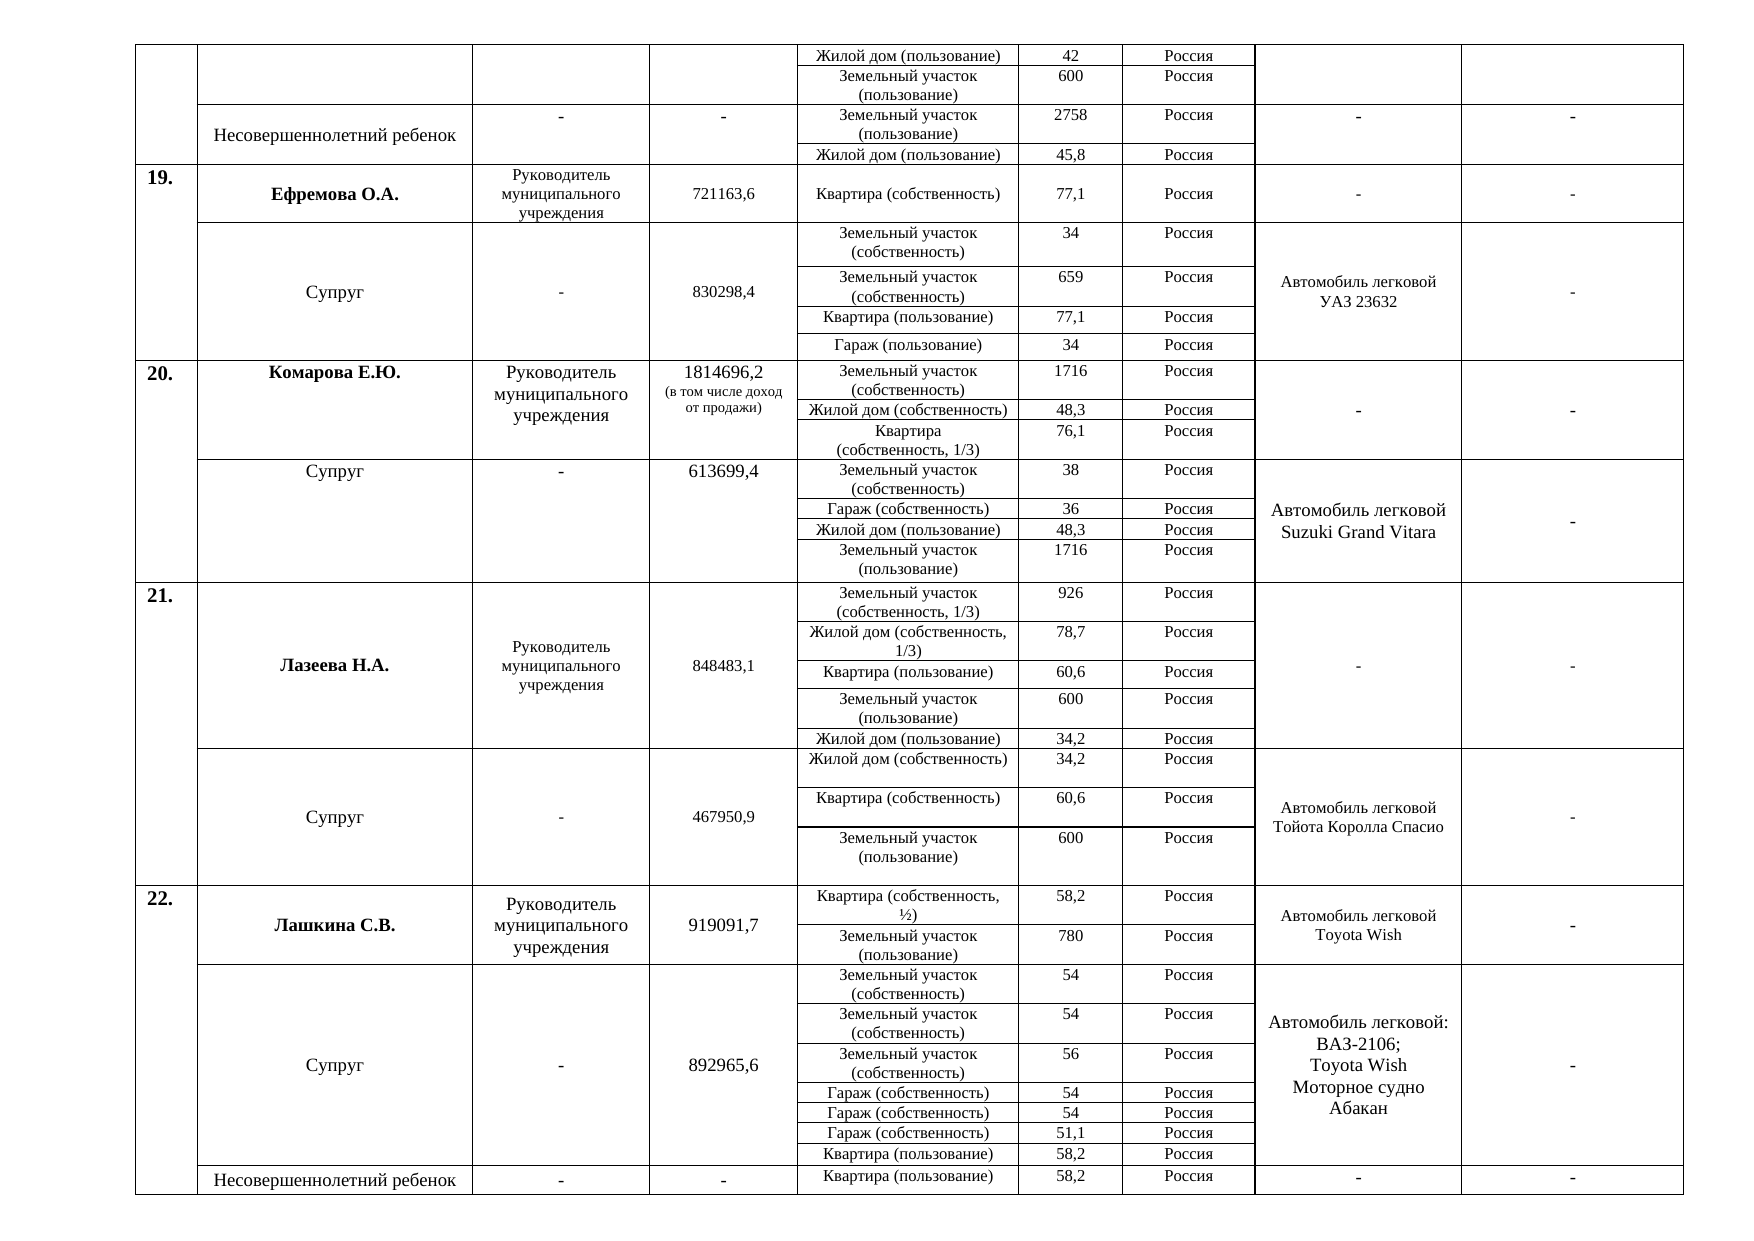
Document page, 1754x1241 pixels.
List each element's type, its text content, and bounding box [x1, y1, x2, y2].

table_cell 42 [1019, 45, 1122, 64]
table_cell Гараж (собственность) [798, 1123, 1018, 1142]
table_cell Несовершеннолетний ребенок [198, 1166, 472, 1194]
table_cell Россия [1123, 45, 1254, 64]
table_cell 919091,7 [650, 886, 797, 964]
table_cell 60,6 [1019, 788, 1122, 826]
table_cell 76,1 [1019, 420, 1122, 459]
table_cell - [1256, 583, 1461, 748]
table_cell Земельный участок (собственность) [798, 460, 1018, 498]
table_cell - [1462, 749, 1683, 885]
table_cell 1716 [1019, 540, 1122, 582]
table_cell Квартира (пользование) [798, 1144, 1018, 1165]
table_cell Супруг [198, 460, 472, 582]
table_cell Россия [1123, 105, 1254, 143]
table_cell Россия [1123, 307, 1254, 333]
table_cell 780 [1019, 925, 1122, 964]
table_cell - [1462, 223, 1683, 360]
table_cell Россия [1123, 400, 1254, 419]
table_cell 78,7 [1019, 622, 1122, 660]
table_cell Россия [1123, 1083, 1254, 1102]
table_cell - [650, 105, 797, 163]
table_cell 54 [1019, 1103, 1122, 1122]
table_cell Жилой дом (пользование) [798, 144, 1018, 163]
table_cell Земельный участок (собственность, 1/3) [798, 583, 1018, 621]
table_cell - [1462, 1166, 1683, 1194]
table_cell - [473, 965, 649, 1165]
table_cell Россия [1123, 1044, 1254, 1082]
table_cell Россия [1123, 583, 1254, 621]
table_cell 721163,6 [650, 165, 797, 222]
table_cell Россия [1123, 420, 1254, 459]
table_cell - [1462, 460, 1683, 582]
table_cell Россия [1123, 540, 1254, 582]
table_cell Россия [1123, 925, 1254, 964]
table_cell Россия [1123, 1004, 1254, 1042]
table_cell 34,2 [1019, 749, 1122, 787]
table_cell Россия [1123, 499, 1254, 518]
table_cell Квартира (пользование) [798, 661, 1018, 688]
table_cell Россия [1123, 749, 1254, 787]
table_cell 38 [1019, 460, 1122, 498]
table_cell Квартира (пользование) [798, 1166, 1018, 1194]
table_cell 54 [1019, 1083, 1122, 1102]
table_cell - [1256, 361, 1461, 459]
table_cell 45,8 [1019, 144, 1122, 163]
table_cell 34,2 [1019, 729, 1122, 748]
table_cell 77,1 [1019, 165, 1122, 222]
table_cell 21. [136, 583, 197, 885]
table_cell 848483,1 [650, 583, 797, 748]
table_cell 20. [136, 361, 197, 582]
table_cell Земельный участок (пользование) [798, 689, 1018, 727]
table_cell Россия [1123, 729, 1254, 748]
table_cell Жилой дом (собственность, 1/3) [798, 622, 1018, 660]
table_cell 58,2 [1019, 1166, 1122, 1194]
table_cell Руководитель муниципального учреждения [473, 165, 649, 222]
table_cell 51,1 [1019, 1123, 1122, 1142]
table_cell 48,3 [1019, 400, 1122, 419]
table_cell Россия [1123, 788, 1254, 826]
table_cell - [1462, 361, 1683, 459]
table_cell 22. [136, 886, 197, 1194]
table_cell - [1256, 165, 1461, 222]
table_cell 926 [1019, 583, 1122, 621]
table_cell 892965,6 [650, 965, 797, 1165]
table_cell Руководитель муниципального учреждения [473, 583, 649, 748]
table_cell Россия [1123, 1166, 1254, 1194]
table_cell - [1462, 965, 1683, 1165]
table_cell 54 [1019, 1004, 1122, 1042]
table_cell 600 [1019, 828, 1122, 885]
table_cell Квартира (пользование) [798, 307, 1018, 333]
table_cell 48,3 [1019, 519, 1122, 538]
table_cell Россия [1123, 1123, 1254, 1142]
table_cell 19. [136, 165, 197, 360]
table_cell Земельный участок (собственность) [798, 1004, 1018, 1042]
table_cell Квартира (собственность) [798, 165, 1018, 222]
table_cell Земельный участок (собственность) [798, 361, 1018, 399]
table_cell 600 [1019, 689, 1122, 727]
table_cell 58,2 [1019, 1144, 1122, 1165]
table_cell 2758 [1019, 105, 1122, 143]
table_cell - [650, 1166, 797, 1194]
table_cell Автомобиль легковой Suzuki Grand Vitara [1256, 460, 1461, 582]
table_cell Земельный участок (пользование) [798, 828, 1018, 885]
table_cell Россия [1123, 460, 1254, 498]
table_cell Земельный участок (пользование) [798, 540, 1018, 582]
table_cell 34 [1019, 334, 1122, 360]
table_cell Гараж (собственность) [798, 1103, 1018, 1122]
table_cell Россия [1123, 828, 1254, 885]
table_cell - [473, 749, 649, 885]
table_cell - [473, 223, 649, 360]
table_cell 36 [1019, 499, 1122, 518]
table_cell Россия [1123, 223, 1254, 266]
table_cell Жилой дом (собственность) [798, 400, 1018, 419]
table_cell Несовершеннолетний ребенок [198, 105, 472, 163]
table_cell Руководитель муниципального учреждения [473, 361, 649, 459]
table_cell Россия [1123, 886, 1254, 924]
table_cell 54 [1019, 965, 1122, 1003]
table_cell - [1462, 165, 1683, 222]
table_cell Земельный участок (пользование) [798, 105, 1018, 143]
table_cell Россия [1123, 267, 1254, 306]
table_cell Автомобиль легковой: ВАЗ-2106; Toyota Wish Моторное судно Абакан [1256, 965, 1461, 1165]
table_cell - [473, 460, 649, 582]
table_cell - [473, 105, 649, 163]
table_cell Гараж (пользование) [798, 334, 1018, 360]
table_cell Гараж (собственность) [798, 499, 1018, 518]
table_cell Квартира (собственность, 1/3) [798, 420, 1018, 459]
table_cell Россия [1123, 622, 1254, 660]
table_cell 613699,4 [650, 460, 797, 582]
table_cell Земельный участок (собственность) [798, 965, 1018, 1003]
table_cell Автомобиль легковой Toyota Wish [1256, 886, 1461, 964]
table_cell Супруг [198, 223, 472, 360]
table_cell Земельный участок (пользование) [798, 925, 1018, 964]
table_cell Россия [1123, 519, 1254, 538]
table_cell 830298,4 [650, 223, 797, 360]
table_cell 34 [1019, 223, 1122, 266]
table_cell Супруг [198, 965, 472, 1165]
table_cell Автомобиль легковой УАЗ 23632 [1256, 223, 1461, 360]
table_cell Гараж (собственность) [798, 1083, 1018, 1102]
table_cell - [1462, 886, 1683, 964]
table_cell - [1462, 105, 1683, 163]
table_cell Жилой дом (пользование) [798, 45, 1018, 64]
table_cell Жилой дом (пользование) [798, 519, 1018, 538]
table_cell Россия [1123, 689, 1254, 727]
table_cell Квартира (собственность) [798, 788, 1018, 826]
table_cell Супруг [198, 749, 472, 885]
table_cell Квартира (собственность, ½) [798, 886, 1018, 924]
table_cell 659 [1019, 267, 1122, 306]
table_cell Земельный участок (собственность) [798, 1044, 1018, 1082]
table_cell 56 [1019, 1044, 1122, 1082]
table_cell Руководитель муниципального учреждения [473, 886, 649, 964]
table_cell 1716 [1019, 361, 1122, 399]
table_cell Россия [1123, 66, 1254, 104]
table_cell Лашкина С.В. [198, 886, 472, 964]
table_cell Россия [1123, 965, 1254, 1003]
table_cell Жилой дом (собственность) [798, 749, 1018, 787]
table_cell 600 [1019, 66, 1122, 104]
table_cell Россия [1123, 661, 1254, 688]
table_cell Земельный участок (собственность) [798, 223, 1018, 266]
table_cell - [1256, 1166, 1461, 1194]
table_cell - [1462, 583, 1683, 748]
table_cell Земельный участок (пользование) [798, 66, 1018, 104]
table_cell - [473, 1166, 649, 1194]
table_cell Автомобиль легковой Тойота Королла Спасио [1256, 749, 1461, 885]
table_cell - [1256, 105, 1461, 163]
table_cell Россия [1123, 334, 1254, 360]
table_cell Жилой дом (пользование) [798, 729, 1018, 748]
table_cell Россия [1123, 361, 1254, 399]
table_cell Россия [1123, 144, 1254, 163]
table_cell Россия [1123, 1103, 1254, 1122]
table_cell 60,6 [1019, 661, 1122, 688]
table_cell 77,1 [1019, 307, 1122, 333]
table_cell Ефремова О.А. [198, 165, 472, 222]
table_cell Лазеева Н.А. [198, 583, 472, 748]
table_cell 1814696,2 (в том числе доход от продажи) [650, 361, 797, 459]
table_cell Земельный участок (собственность) [798, 267, 1018, 306]
table_cell 467950,9 [650, 749, 797, 885]
table_cell 58,2 [1019, 886, 1122, 924]
table_cell Комарова Е.Ю. [198, 361, 472, 459]
table_cell Россия [1123, 1144, 1254, 1165]
table_cell Россия [1123, 165, 1254, 222]
